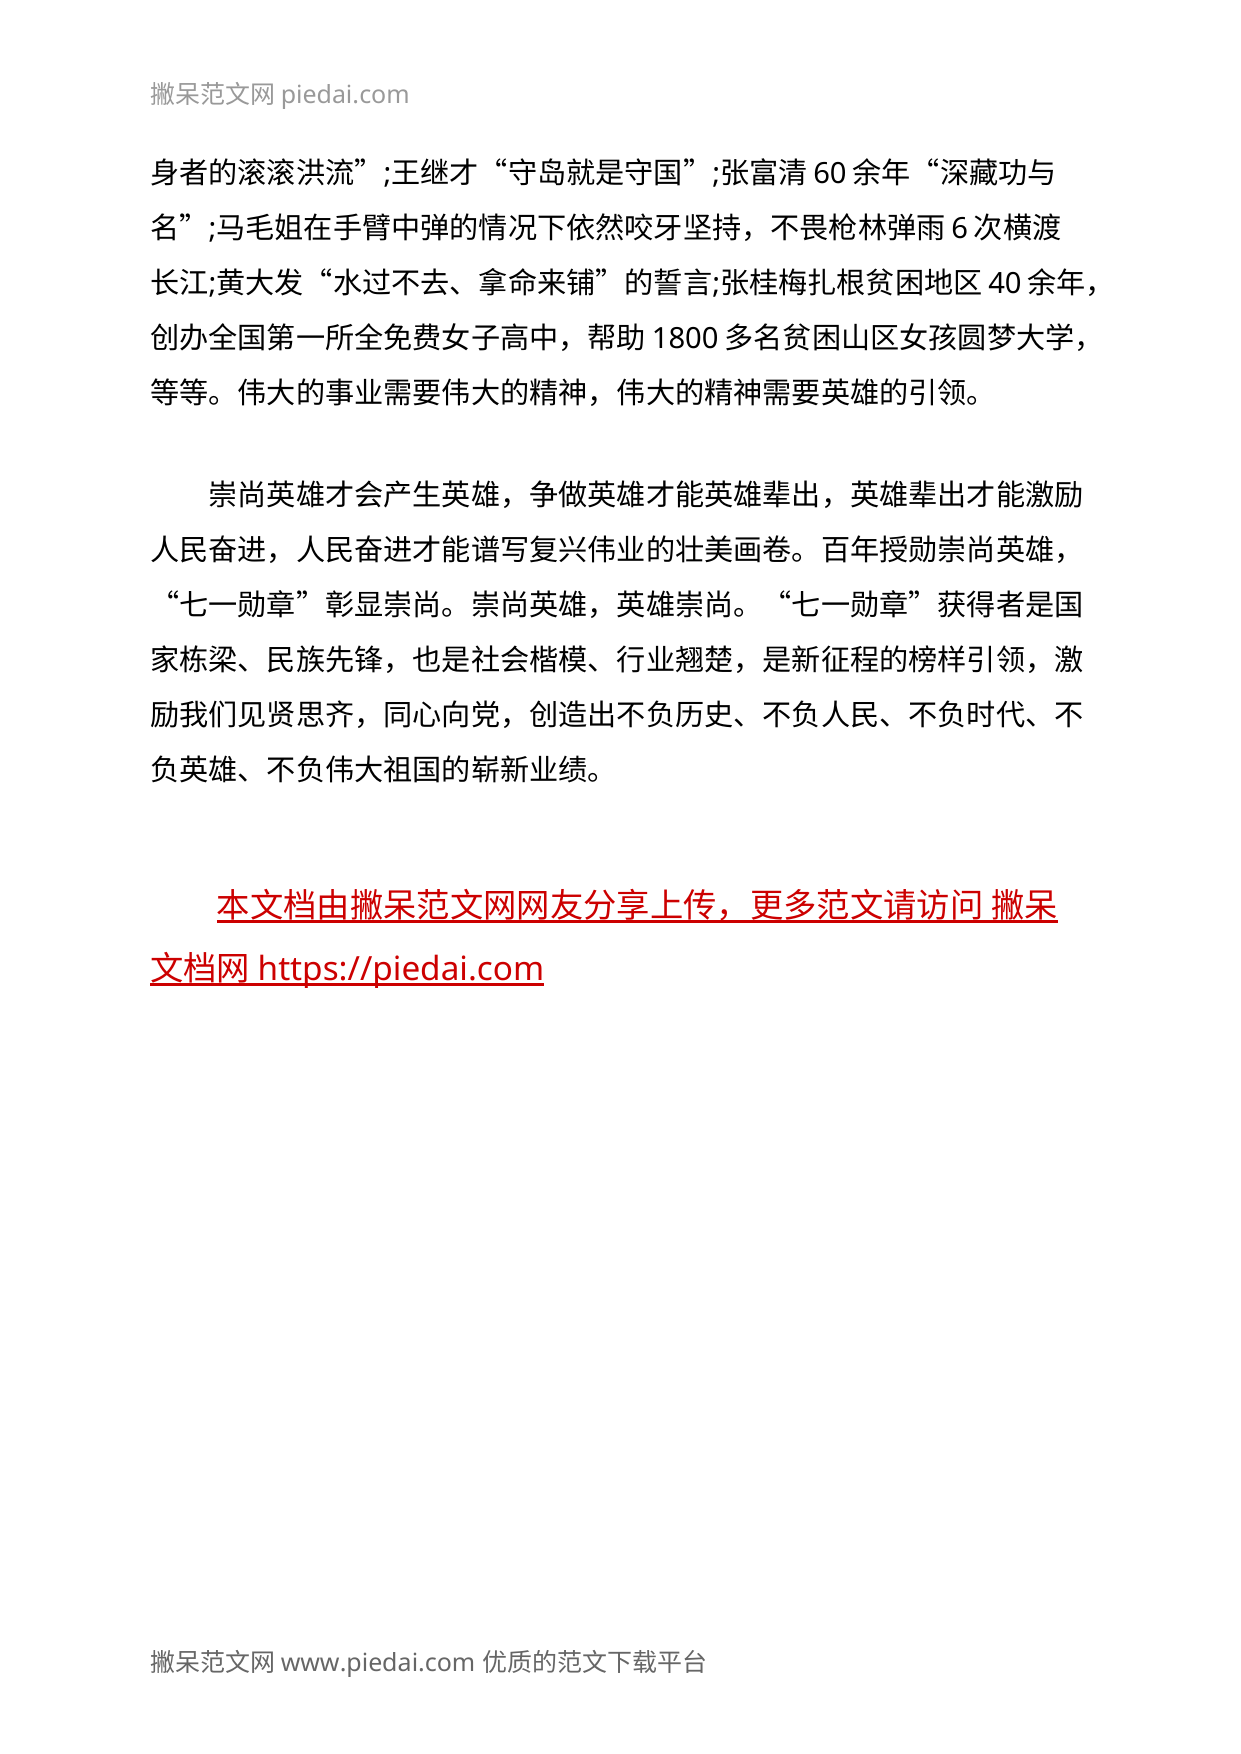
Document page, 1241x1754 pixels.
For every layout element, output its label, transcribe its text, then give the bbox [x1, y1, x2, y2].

text 崇尚英雄才会产生英雄，争做英雄才能英雄辈出，英雄辈出才能激励人民奋进，人民奋进才能谱写复兴伟业的壮美画卷。百年授勋崇尚英雄，“七一勋章”彰显崇尚。崇尚英雄，英雄崇尚。“七一勋章”获得者是国家栋梁、民族先锋，也是社会楷模、行业翘楚，是新征程的榜样引领，激励我们见贤思齐，同心向党，创造出不负历史、不负人民、不负时代、不负英雄、不负伟大祖国的崭新业绩。 [150, 472, 1090, 788]
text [150, 150, 1090, 412]
text 本文档由撇呆范文网网友分享上传，更多范文请访问 撇呆文档网 https://piedai.com [150, 879, 1090, 990]
